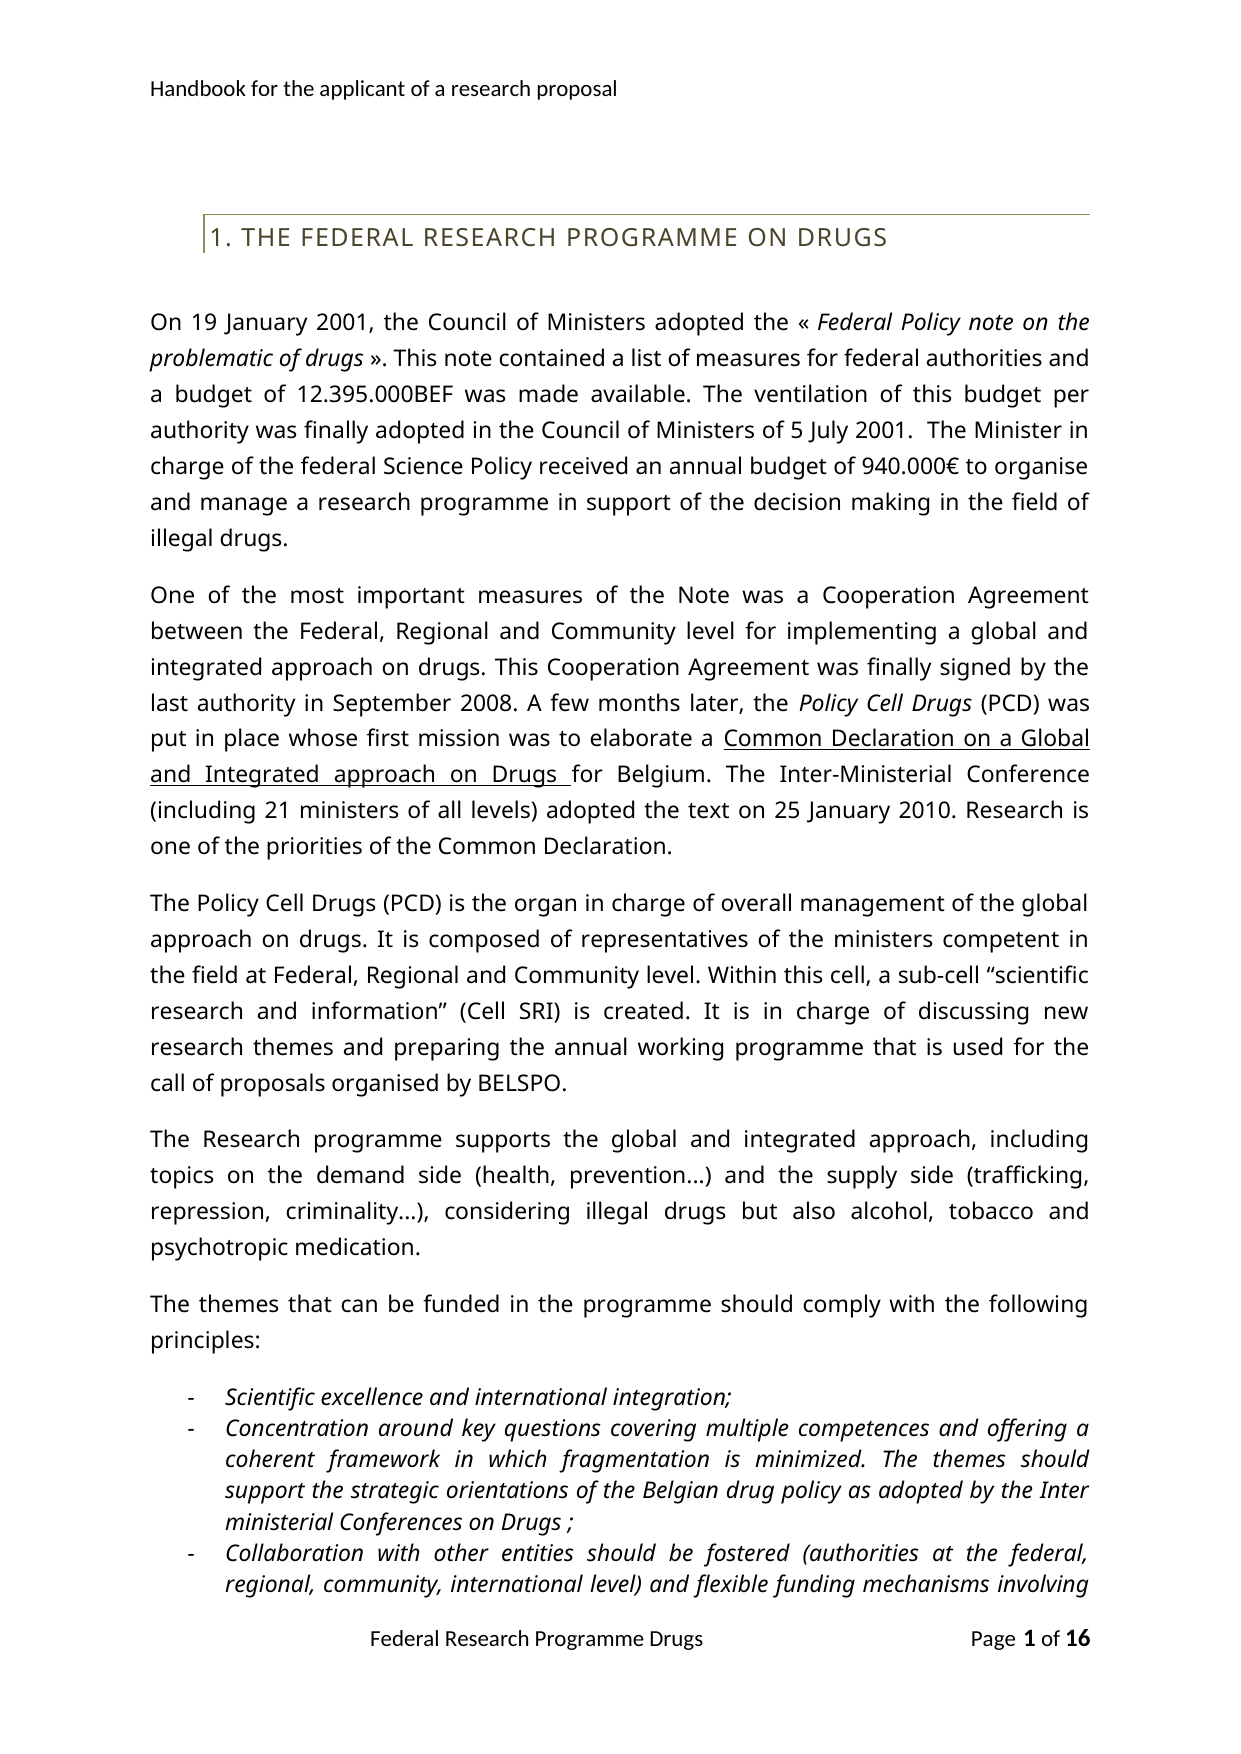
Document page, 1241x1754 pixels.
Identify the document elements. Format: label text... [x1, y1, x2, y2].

text One of the most important measures of the Note was a Cooperation Agreement between the Federal, Regional and Community level for implementing a global and integrated approach on drugs. This Cooperation Agreement was finally signed by the last authority in September few months later, the Policy Cell Drugs (PCD) was put in place whose first mission was to elaborate a Common Declaration on a Global and Integrated approach on Drugs for Belgium. The Inter-Ministerial Conference (including 21 ministers of all levels) adopted the text on 25 January 2010. Research is one of the priorities of the Common Declaration. [150, 579, 1090, 861]
text The Policy Cell Drugs (PCD) is the organ in charge of overall management of the global approach on drugs. It is composed of representatives of the ministers competent in the field at Federal, Regional and Community level. Within this cell, a sub-cell “scientific research and information” (Cell SRI) is created. It is in charge of discussing new research themes and preparing the annual working programme that is used for the call of proposals organised by BELSPO. [150, 887, 1090, 1098]
text 1. THE FEDERAL RESEARCH PROGRAMME ON DRUGS [205, 215, 1090, 253]
list Concentration around key questions covering multiple competences and offering a coherent framework in which fragmentation is minimized. The themes should support the strategic orientations of the Belgian drug policy as adopted by the Inter ministerial Conferences on Drugs ; [187, 1412, 1090, 1537]
text On 19 January 2001, the Council of Ministers adopted the « Federal Policy note on the problematic of drugs ». This note contained a list of measures for federal authorities and a budget of 12.395.000BEF was made available. The ventilation of this budget per authority was finally adopted in the Council of Ministers of 5 July 2001. The Minister in charge of the federal Science Policy received an annual budget of 940.000€ to organise and manage a research programme in support of the decision making in the field of illegal drugs. [150, 306, 1090, 553]
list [187, 1537, 1090, 1599]
text The Research programme supports the global and integrated approach, including topics on the demand side (health, prevention...) and the supply side (trafficking, repression, criminality...), considering illegal drugs but also alcohol, tobacco and psychotropic medication. [150, 1123, 1090, 1262]
text The themes that can be funded in the programme should comply with the following principles: [150, 1288, 1090, 1355]
list Scientific excellence and international integration; [187, 1381, 1090, 1412]
